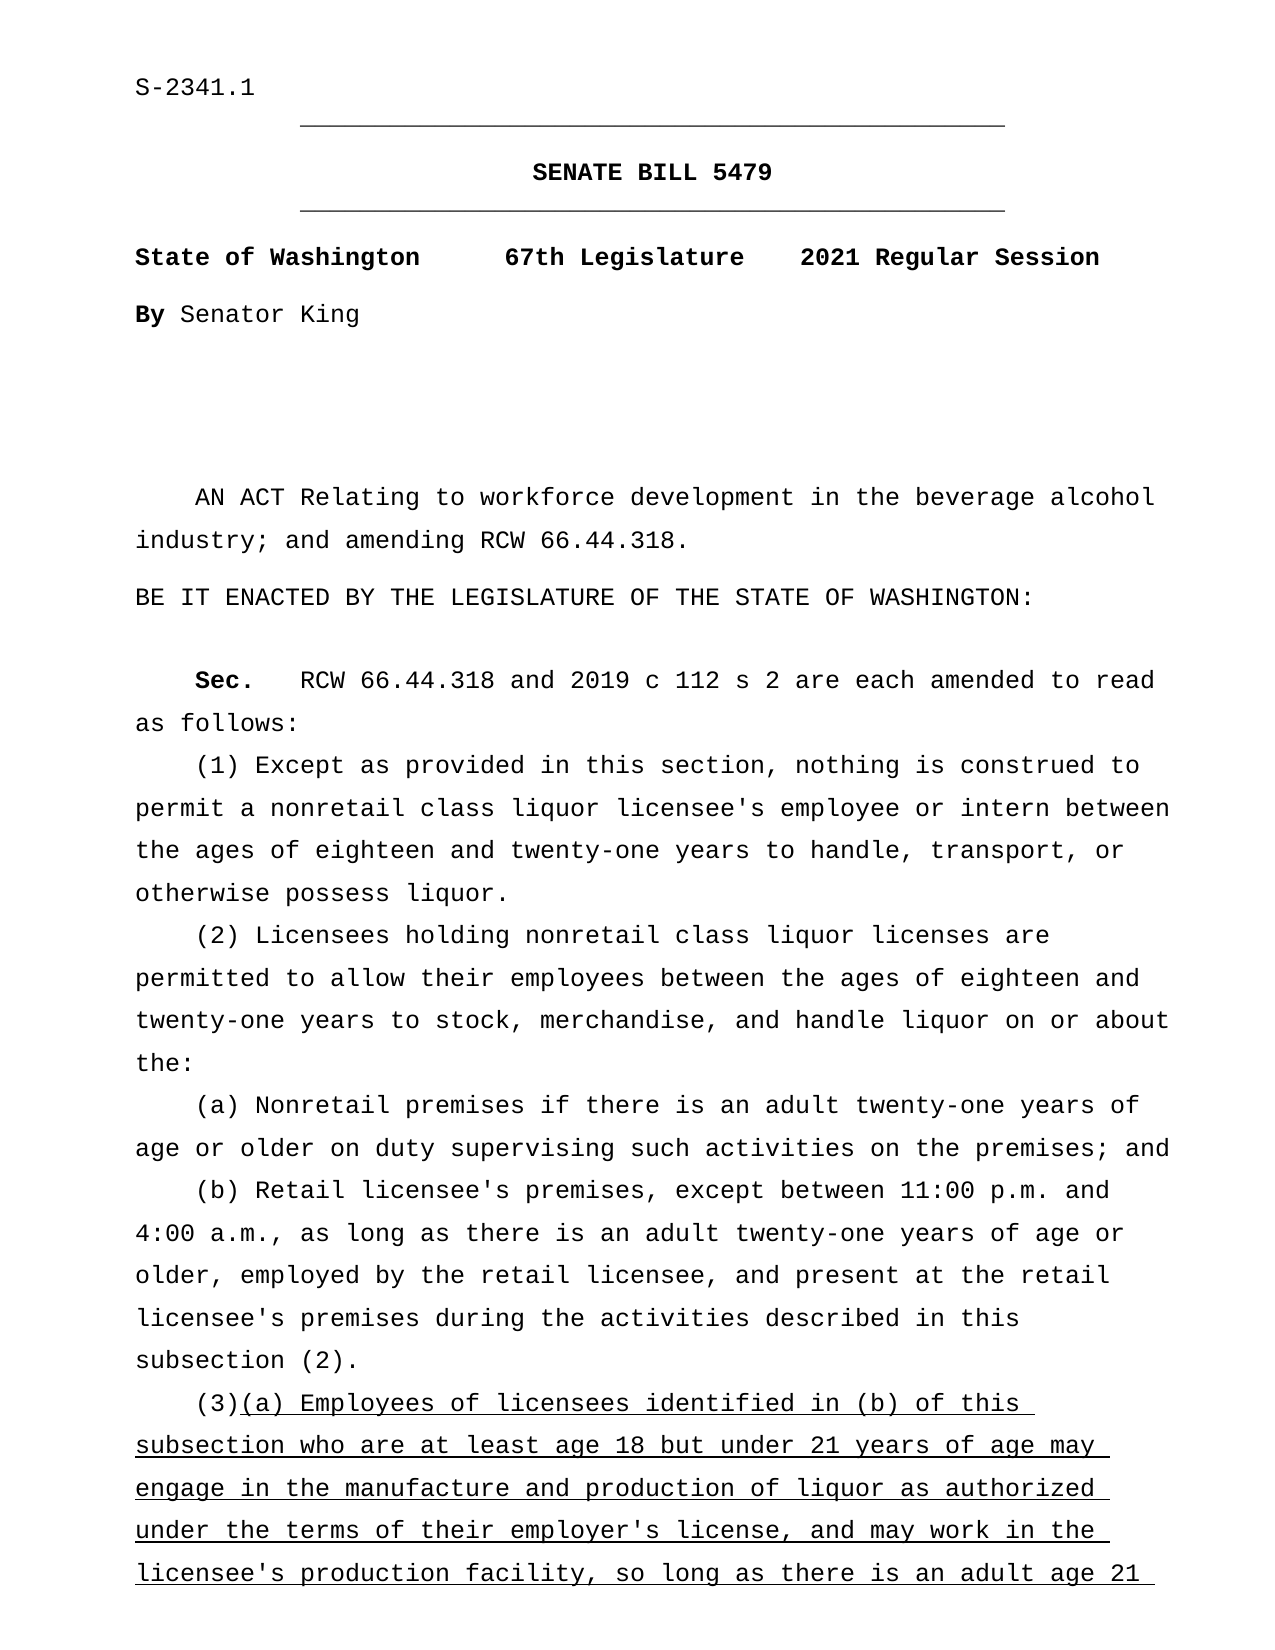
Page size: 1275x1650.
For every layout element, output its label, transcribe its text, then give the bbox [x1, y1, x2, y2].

text State of Washington 67th Legislature 2021 Regular Session [135, 245, 1170, 273]
text (1) Except as provided in this section, nothing is construed to permit a nonretail class liquor licensee's employee or intern between the ages of eighteen and twenty-one years to handle, transport, or otherwise possess liquor. [135, 740, 1170, 910]
text SENATE BILL 5479 [135, 160, 1170, 188]
text Sec. RCW 66.44.318 and 2019 c 112 s 2 are each amended to read as follows: [135, 655, 1170, 740]
text AN ACT Relating to workforce development in the beverage alcohol industry; and amending RCW 66.44.318. [135, 472, 1170, 557]
text (a) Nonretail premises if there is an adult twenty-one years of age or older on duty supervising such activities on the premises; and [135, 1080, 1170, 1165]
text _______________________________________________ [135, 103, 1170, 132]
text (b) Retail licensee's premises, except between 11:00 p.m. and 4:00 a.m., as long as there is an adult twenty-one years of age or older, employed by the retail licensee, and present at the retail licensee's premises during the activities described in this subsection (2). [135, 1165, 1170, 1377]
text _______________________________________________ [135, 188, 1170, 217]
text By Senator King [135, 302, 1170, 330]
text S-2341.1 [135, 75, 1170, 103]
text BE IT ENACTED BY THE LEGISLATURE OF THE STATE OF WASHINGTON: [135, 585, 1170, 613]
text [135, 1377, 1170, 1590]
text (2) Licensees holding nonretail class liquor licenses are permitted to allow their employees between the ages of eighteen and twenty-one years to stock, merchandise, and handle liquor on or about the: [135, 910, 1170, 1080]
